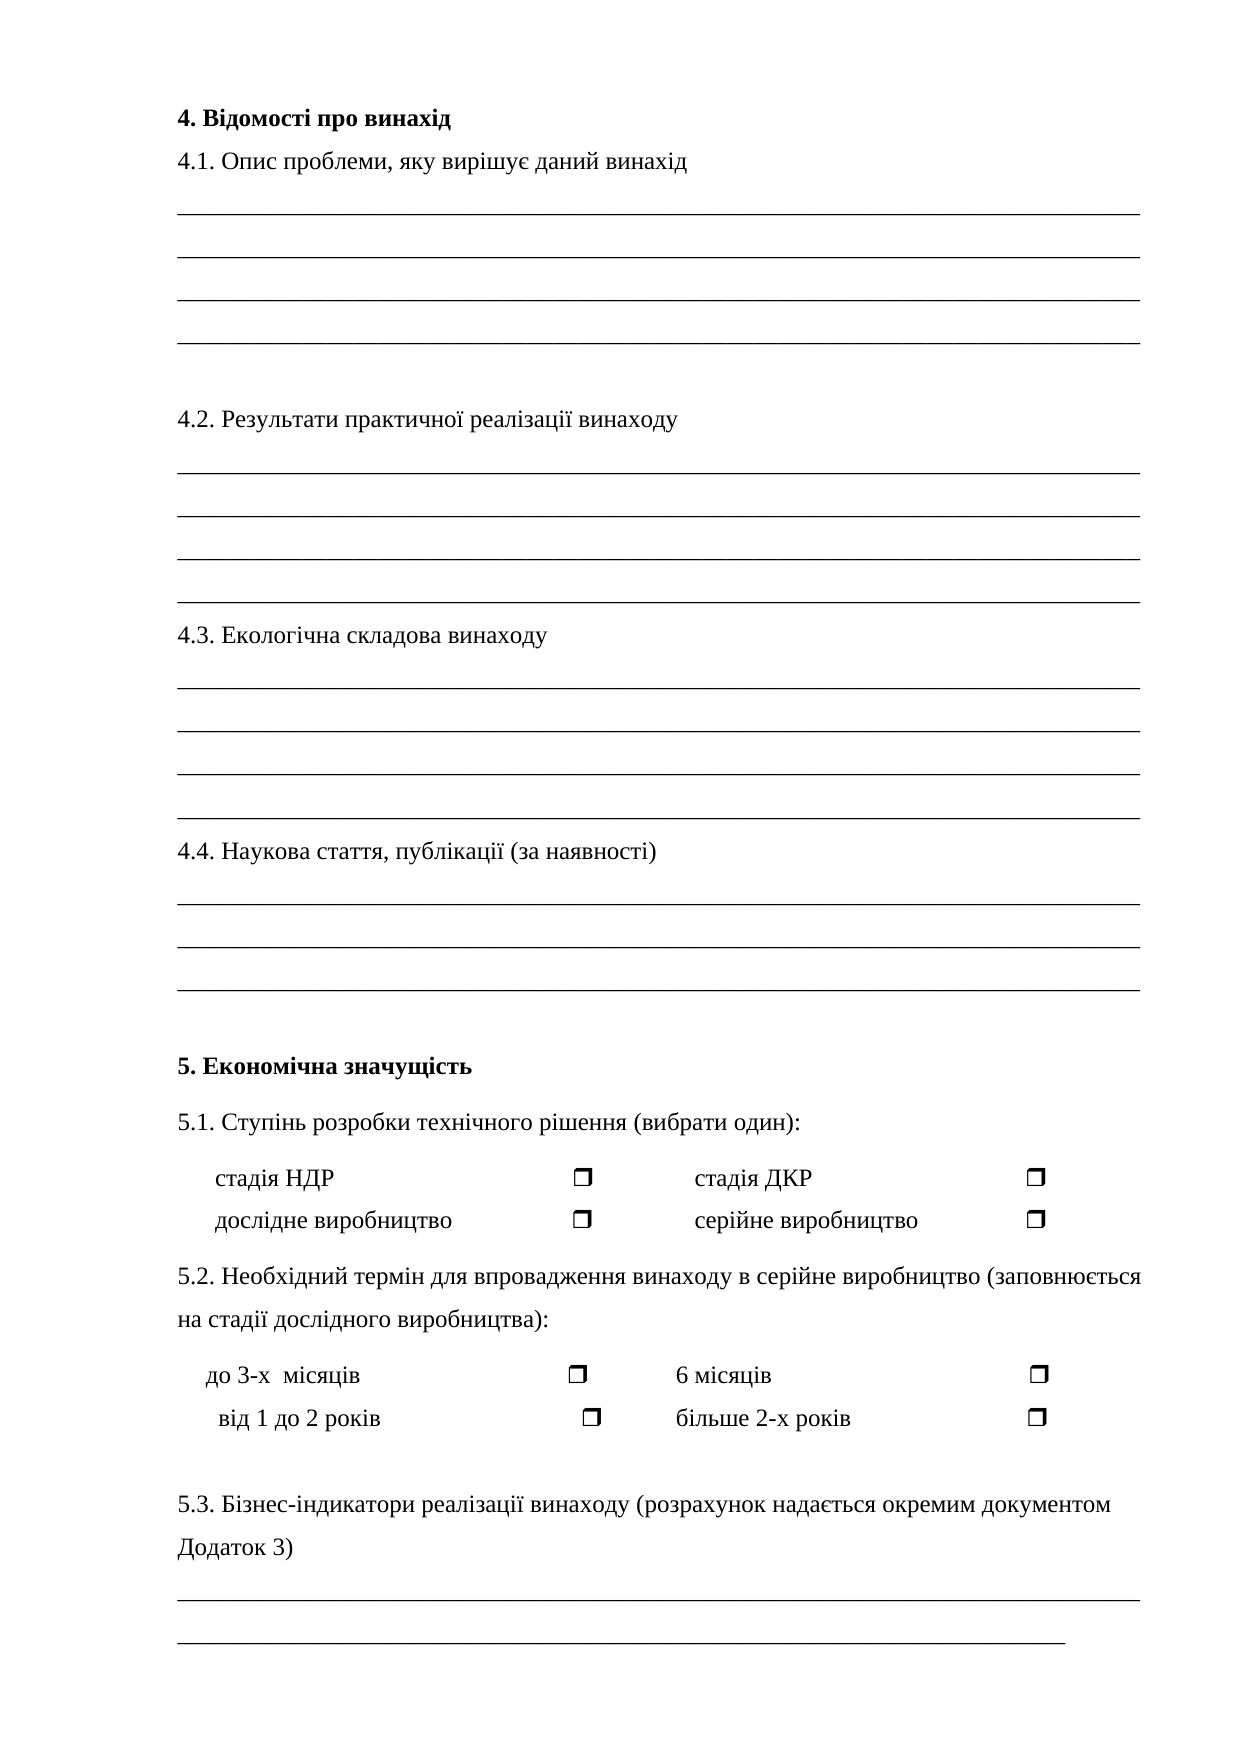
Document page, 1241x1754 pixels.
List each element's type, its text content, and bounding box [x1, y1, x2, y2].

text __________________________________________________________________________________________________________________________________________________________ [177, 879, 1152, 951]
text 4.1. Опис проблеми, яку вирішує даний винахід [177, 146, 1152, 174]
table_cell серійне виробництво [683, 1206, 1163, 1249]
table_cell дослідне виробництво [204, 1206, 683, 1249]
text 4.2. Результати практичної реалізації винаходу [177, 404, 1152, 433]
text 4. Відомості про винахід [177, 103, 1152, 131]
text 4.4. Наукова стаття, публікації (за наявності) [177, 836, 1152, 864]
text 5.2. Необхідний термін для впровадження винаходу в серійне виробництво (заповнюється на стадії дослідного виробництва): [177, 1261, 1152, 1333]
text 5.1. Ступінь розробки технічного рішення (вибрати один): [177, 1107, 1152, 1136]
text ____________________________________________________________________________________________________________________________________________________ [177, 1575, 1152, 1647]
text 5.3. Бізнес-індикатори реалізації винаходу (розрахунок надається окремим документом Додаток 3) [177, 1489, 1152, 1561]
text _______________________________________________________________________________________________________________________________________________________________________________________________________________________________________ [177, 448, 1152, 563]
table_header стадія ДКР [683, 1163, 1163, 1206]
text _____________________________________________________________________________ [177, 577, 1152, 606]
table_cell від 1 до 2 років [207, 1403, 664, 1446]
text ____________________________________________________________________________________________________________________________________________________________________________________________________________________________________________________________________________________________________________________ [177, 663, 1152, 821]
table_header 6 місяців [664, 1360, 1163, 1403]
table_cell більше 2-х років [664, 1403, 1163, 1446]
text _______________________________________________________________________________________________________________________________________________________________________________________________________________________________________ [177, 189, 1152, 304]
table_header до 3-х місяців [207, 1360, 664, 1403]
text _____________________________________________________________________________ [177, 318, 1152, 347]
text _____________________________________________________________________________ [177, 965, 1152, 994]
text 4.3. Екологічна складова винаходу [177, 620, 1152, 649]
table_header стадія НДР [204, 1163, 683, 1206]
text 5. Економічна значущість [177, 1051, 1152, 1080]
